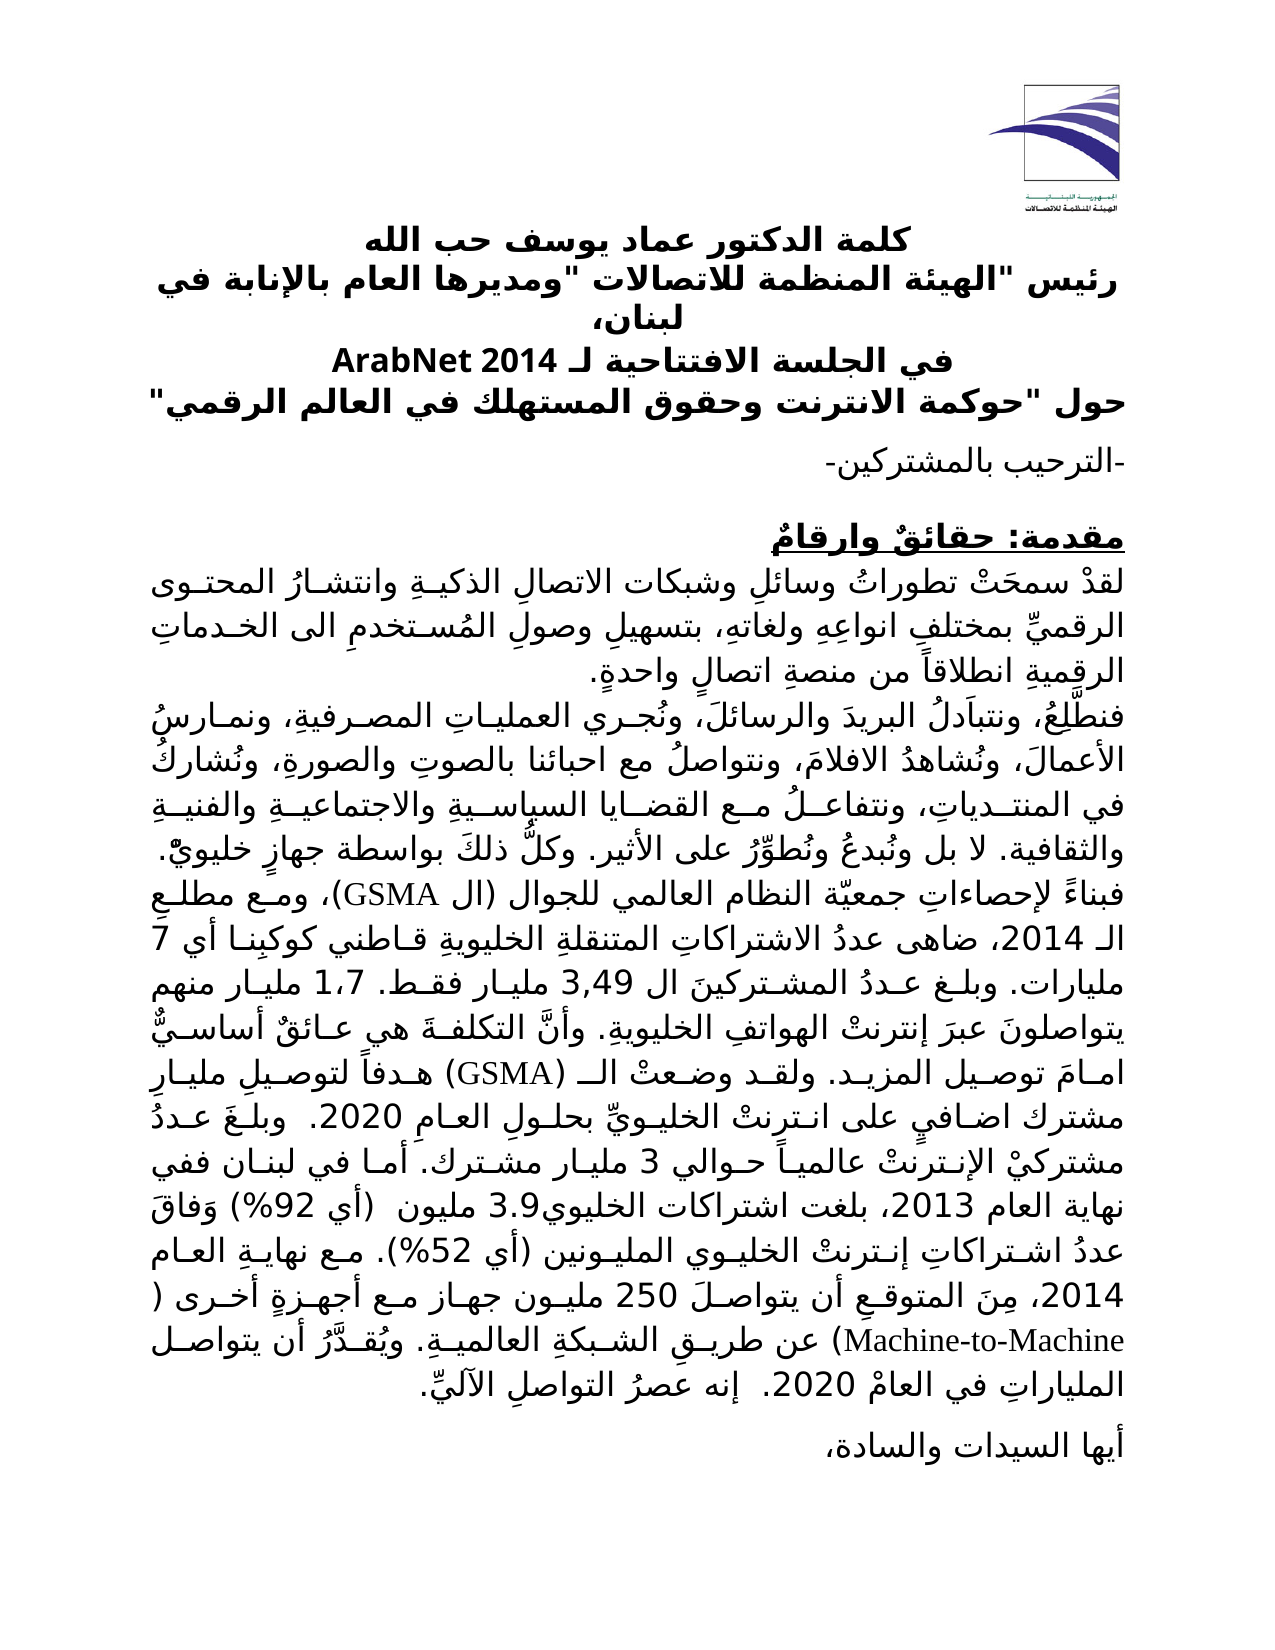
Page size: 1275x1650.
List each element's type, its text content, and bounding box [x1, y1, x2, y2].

text في الجلسة الافتتاحية لـ ArabNet 2014 [120, 337, 1155, 383]
text حول "حوكمة الانترنت وحقوق المستهلك في العالم الرقمي" [120, 383, 1155, 421]
text -الترحيب بالمشتركين- [150, 441, 1125, 479]
text رئيس "الهيئة المنظمة للاتصالات "ومديرها العام بالإنابة في لبنان، [120, 259, 1155, 337]
text لقدْ سمحَتْ تطوراتُ وسائلِ وشبكات الاتصالِ الذكيةِ وانتشارُ المحتوى الرقميِّ بمختلفِ انواعِهِ ولغاتهِ، بتسهيلِ وصولِ المُستخدمِ الى الخدماتِ الرقميةِ انطلاقاً من منصةِ اتصالٍ واحدةٍ. [150, 562, 1125, 690]
picture [983, 73, 1125, 221]
text فنطَّلِعُ، ونتباَدلُ البريدَ والرسائلَ، ونُجري العملياتِ المصرفيةِ، ونمارسُ الأعمالَ، ونُشاهدُ الافلامَ، ونتواصلُ مع احبائنا بالصوتِ والصورةِ، ونُشاركُ في المنتدياتِ، ونتفاعلُ مع القضايا السياسيةِ والاجتماعيةِ والفنيةِ والثقافية. لا بل ونُبدعُ ونُطوِّرُ على الأثير. وكلُّ ذلكَ بواسطة جهازٍ خليويّْ. [150, 696, 1125, 869]
text كلمة الدكتور عماد يوسف حب الله [120, 221, 1155, 259]
text فبناءً لإحصاءاتِ جمعيّة النظام العالمي للجوال (ال GSMA)، ومع مطلعِ الـ 2014، ضاهى عددُ الاشتراكاتِ المتنقلةِ الخليويةِ قاطني كوكبِنا أي 7 مليارات. وبلغ عددُ المشتركينَ ال 3,49 مليار فقط. 1،7 مليار منهم يتواصلونَ عبرَ إنترنتْ الهواتفِ الخليويةِ. وأنَّ التكلفةَ هي عائقٌ أساسيٌّ امامَ توصيل المزيد. ولقد وضعتْ الـ (GSMA) هدفاً لتوصيلِ مليارِ مشترك اضافيٍ على انترنتْ الخليويِّ بحلولِ العامِ 2020. وبلغَ عددُ مشتركيْ الإنترنتْ عالمياً حوالي 3 مليار مشترك. أما في لبنان ففي نهاية العام 2013، بلغت اشتراكات الخليوي3.9 مليون (أي 92%) وَفاقَ عددُ اشتراكاتِ إنترنتْ الخليوي المليونين (أي 52%). مع نهايةِ العام 2014، مِنَ المتوقعِ أن يتواصلَ 250 مليون جهاز مع أجهزةٍ أخرى (Machine-to-Machine) عن طريقِ الشبكةِ العالميةِ. ويُقدَّرُ أن يتواصل الملياراتِ في العامْ 2020. إنه عصرُ التواصلِ الآليِّ. [150, 874, 1125, 1404]
text مقدمة: حقائقٌ وارقامٌ [150, 518, 1125, 557]
text أيها السيدات والسادة، [150, 1426, 1125, 1465]
